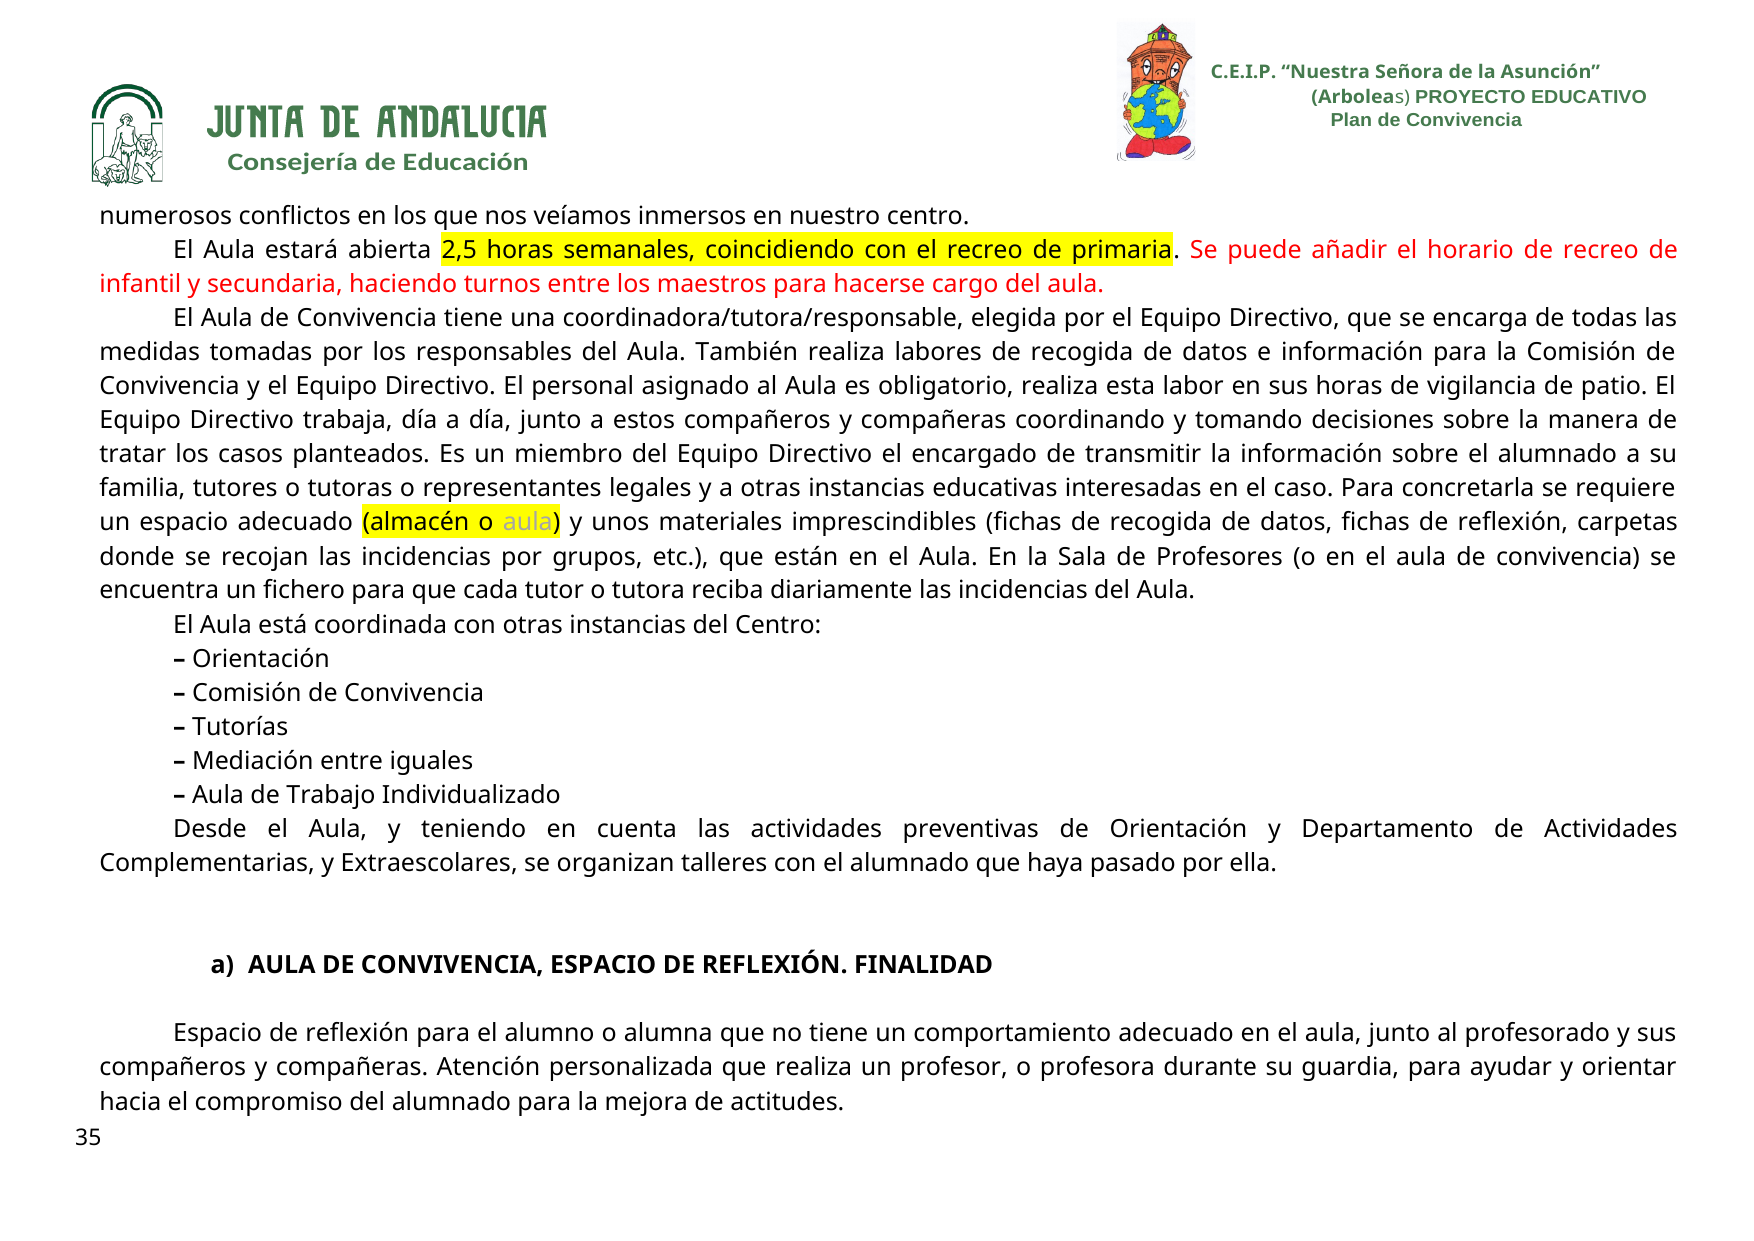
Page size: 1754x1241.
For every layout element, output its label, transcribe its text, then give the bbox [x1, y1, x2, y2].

text El Aula de Convivencia tiene una coordinadora/tutora/responsable, elegida por el Equipo Directivo, que se encarga de todas las medidas tomadas por los responsables del Aula. También realiza labores de recogida de datos e información para la Comisión de Convivencia y el Equipo Directivo. El personal asignado al Aula es obligatorio, realiza esta labor en sus horas de vigilancia de patio. El Equipo Directivo trabaja, día a día, junto a estos compañeros y compañeras coordinando y tomando decisiones sobre la manera de tratar los casos planteados. Es un miembro del Equipo Directivo el encargado de transmitir la información sobre el alumnado a su familia, tutores o tutoras o representantes legales y a otras instancias educativas interesadas en el caso. Para concretarla se requiere un espacio adecuado (almacén o aula) y unos materiales imprescindibles (fichas de recogida de datos, fichas de reflexión, carpetas donde se recojan las incidencias por grupos, etc.), que están en el Aula. En la Sala de Profesores (o en el aula de convivencia) se encuentra un fichero para que cada tutor o tutora reciba diariamente las incidencias del Aula. [99, 300, 1679, 606]
list AULA DE CONVIVENCIA, ESPACIO DE REFLEXIÓN. FINALIDAD [210, 947, 1679, 981]
text – Comisión de Convivencia [99, 674, 1679, 708]
text – Mediación entre iguales [99, 742, 1679, 777]
text El Aula está coordinada con otras instancias del Centro: [99, 606, 1679, 640]
text Espacio de reflexión para el alumno o alumna que no tiene un comportamiento adecuado en el aula, junto al profesorado y sus compañeros y compañeras. Atención personalizada que realiza un profesor, o profesora durante su guardia, para ayudar y orientar hacia el compromiso del alumnado para la mejora de actitudes. [99, 1015, 1679, 1117]
text El Aula estará abierta 2,5 horas semanales, coincidiendo con el recreo de primaria. Se puede añadir el horario de recreo de infantil y secundaria, haciendo turnos entre los maestros para hacerse cargo del aula. [99, 232, 1679, 300]
picture [207, 101, 570, 146]
text – Tutorías [99, 708, 1679, 742]
picture [1116, 18, 1196, 160]
text – Aula de Trabajo Individualizado [99, 777, 1679, 811]
picture [91, 84, 163, 187]
text Desde el Aula, y teniendo en cuenta las actividades preventivas de Orientación y Departamento de Actividades Complementarias, y Extraescolares, se organizan talleres con el alumnado que haya pasado por ella. [99, 811, 1679, 879]
text – Orientación [99, 640, 1679, 674]
